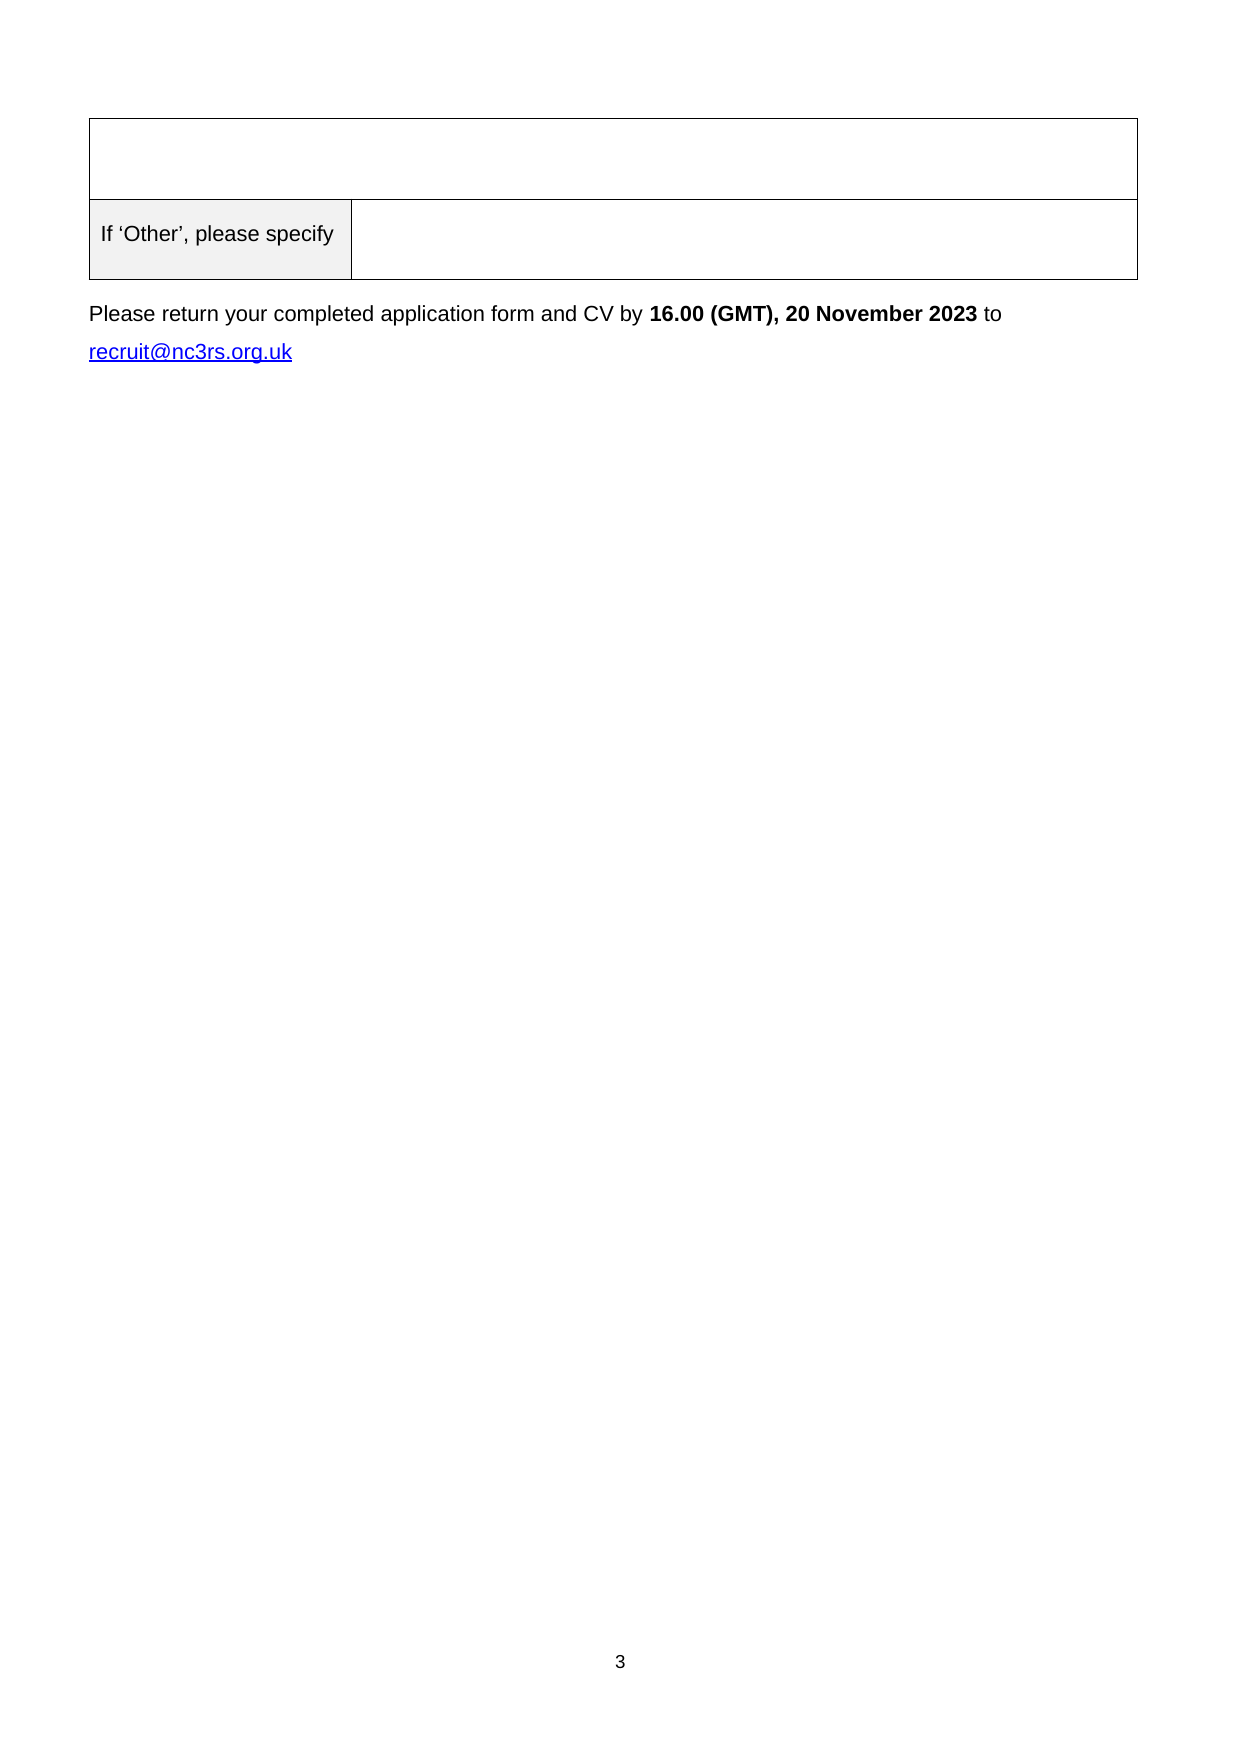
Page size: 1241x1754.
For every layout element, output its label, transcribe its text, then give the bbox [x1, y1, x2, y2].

table_cell [352, 200, 1137, 279]
text Please return your completed application form and CV by 16.00 (GMT), 20 November 2023 to recruit@nc3rs.org.uk [89, 301, 1152, 364]
table_cell [90, 119, 1137, 198]
table_cell If ‘Other’, please specify [90, 200, 351, 279]
